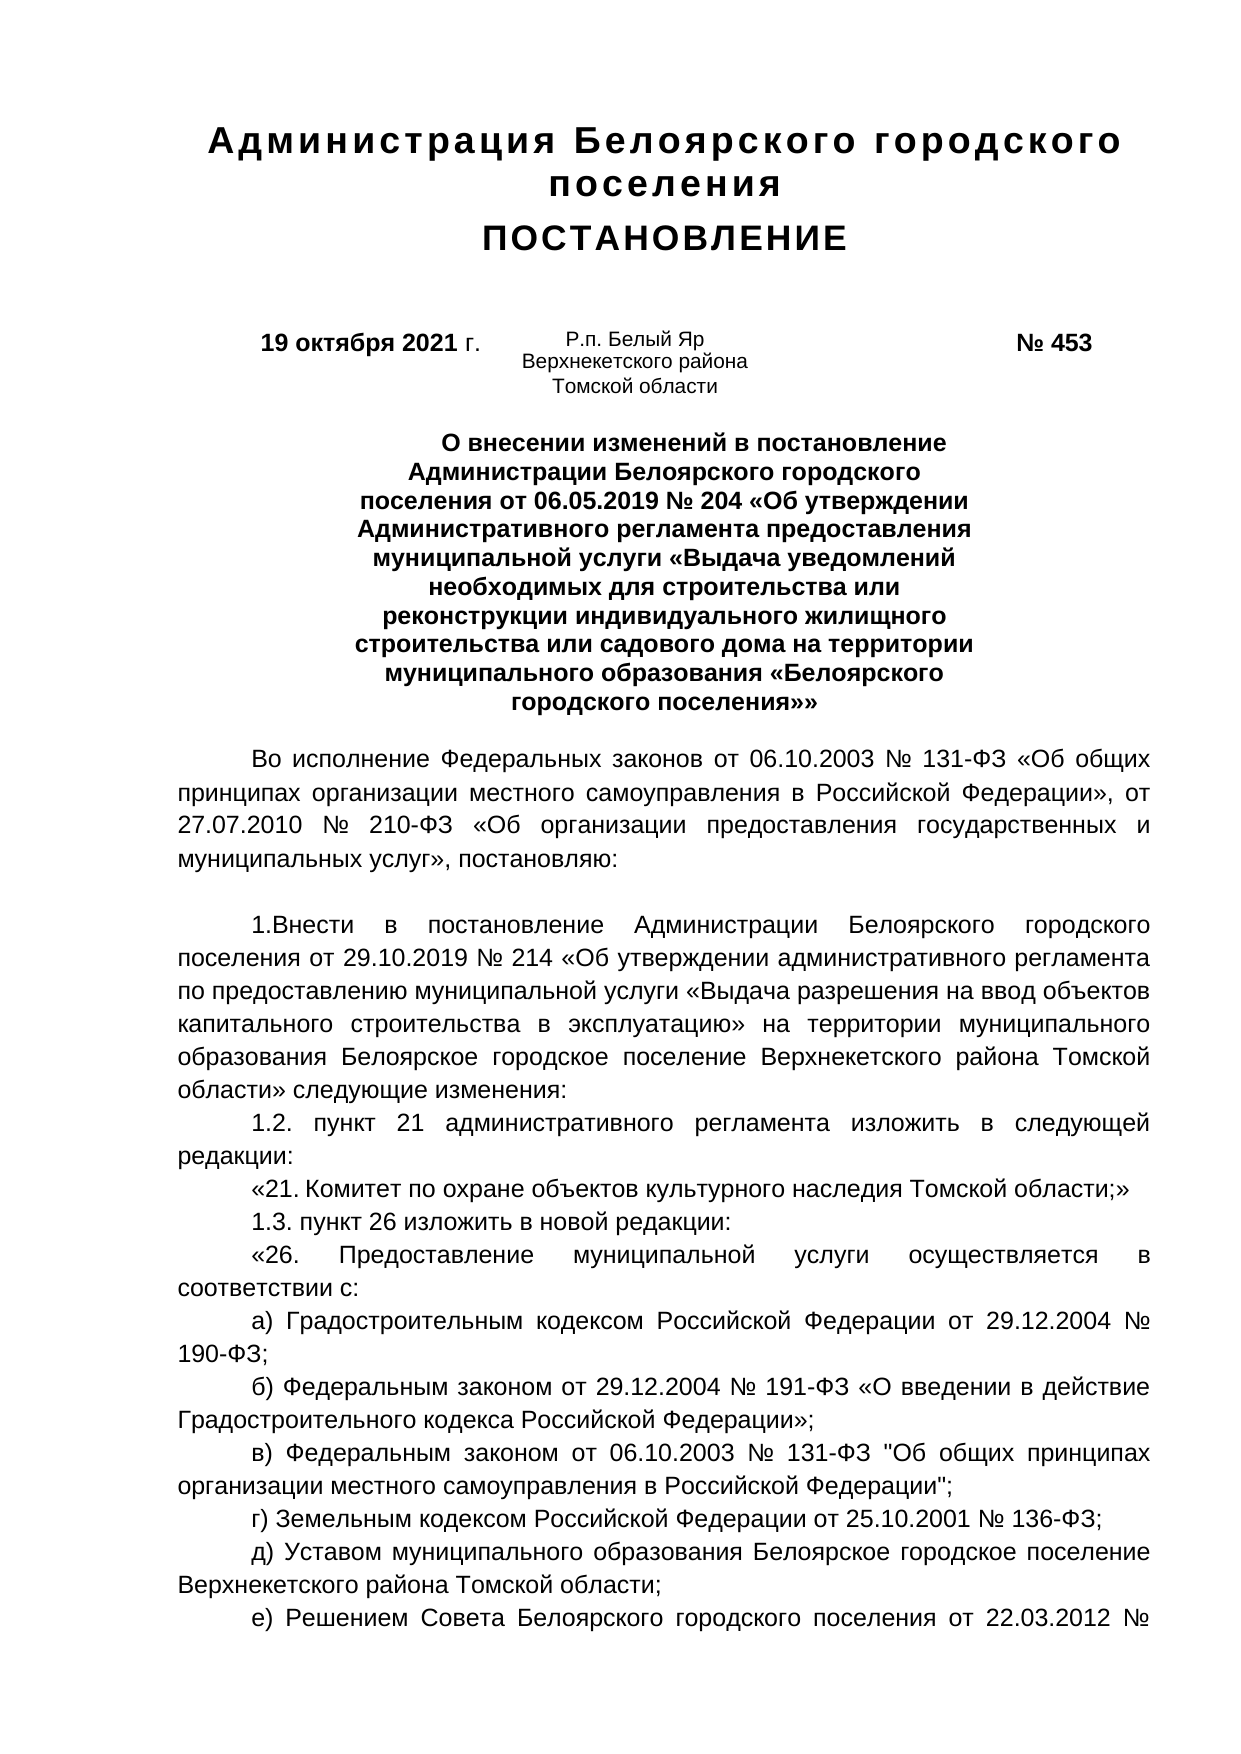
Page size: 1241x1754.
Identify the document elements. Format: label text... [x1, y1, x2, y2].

text Администрация Белоярского городского поселения [177, 118, 1152, 204]
text 1.3. пункт 26 изложить в новой редакции: [177, 1207, 1152, 1236]
text в) Федеральным законом от 06.10.2003 № 131-ФЗ "Об общих принципах организации местного самоуправления в Российской Федерации"; [177, 1438, 1152, 1500]
text «26. Предоставление муниципальной услуги осуществляется в соответствии с: [177, 1240, 1152, 1302]
text «21. Комитет по охране объектов культурного наследия Томской области;» [177, 1174, 1152, 1202]
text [177, 1603, 1152, 1632]
table_header Р.п. Белый Яр Верхнекетского района Томской области [510, 328, 760, 399]
text д) Уставом муниципального образования Белоярское городское поселение Верхнекетского района Томской области; [177, 1537, 1152, 1599]
text 1.2. пункт 21 административного регламента изложить в следующей редакции: [177, 1108, 1152, 1169]
text О внесении изменений в постановление Администрации Белоярского городского поселения от 06.05.2019 № 204 «Об утверждении Административного регламента предоставления муниципальной услуги «Выдача уведомлений необходимых для строительства или реконструкции индивидуального жилищного строительства или садового дома на территории муниципального образования «Белоярского городского поселения»» [354, 428, 974, 716]
text г) Земельным кодексом Российской Федерации от 25.10.2001 № 136-ФЗ; [177, 1504, 1152, 1533]
table_header 19 октября 2021 г. [177, 328, 510, 399]
text а) Градостроительным кодексом Российской Федерации от 29.12.2004 № 190-ФЗ; [177, 1306, 1152, 1368]
table_header № 453 [760, 328, 1092, 399]
text ПОСТАНОВЛЕНИЕ [177, 217, 1152, 258]
text 1.Внести в постановление Администрации Белоярского городского поселения от 29.10.2019 № 214 «Об утверждении административного регламента по предоставлению муниципальной услуги «Выдача разрешения на ввод объектов капитального строительства в эксплуатацию» на территории муниципального образования Белоярское городское поселение Верхнекетского района Томской области» следующие изменения: [177, 909, 1152, 1103]
text Во исполнение Федеральных законов от 06.10.2003 № 131-ФЗ «Об общих принципах организации местного самоуправления в Российской Федерации», от 27.07.2010 № 210-ФЗ «Об организации предоставления государственных и муниципальных услуг», постановляю: [177, 744, 1152, 872]
text б) Федеральным законом от 29.12.2004 № 191-ФЗ «О введении в действие Градостроительного кодекса Российской Федерации»; [177, 1372, 1152, 1434]
